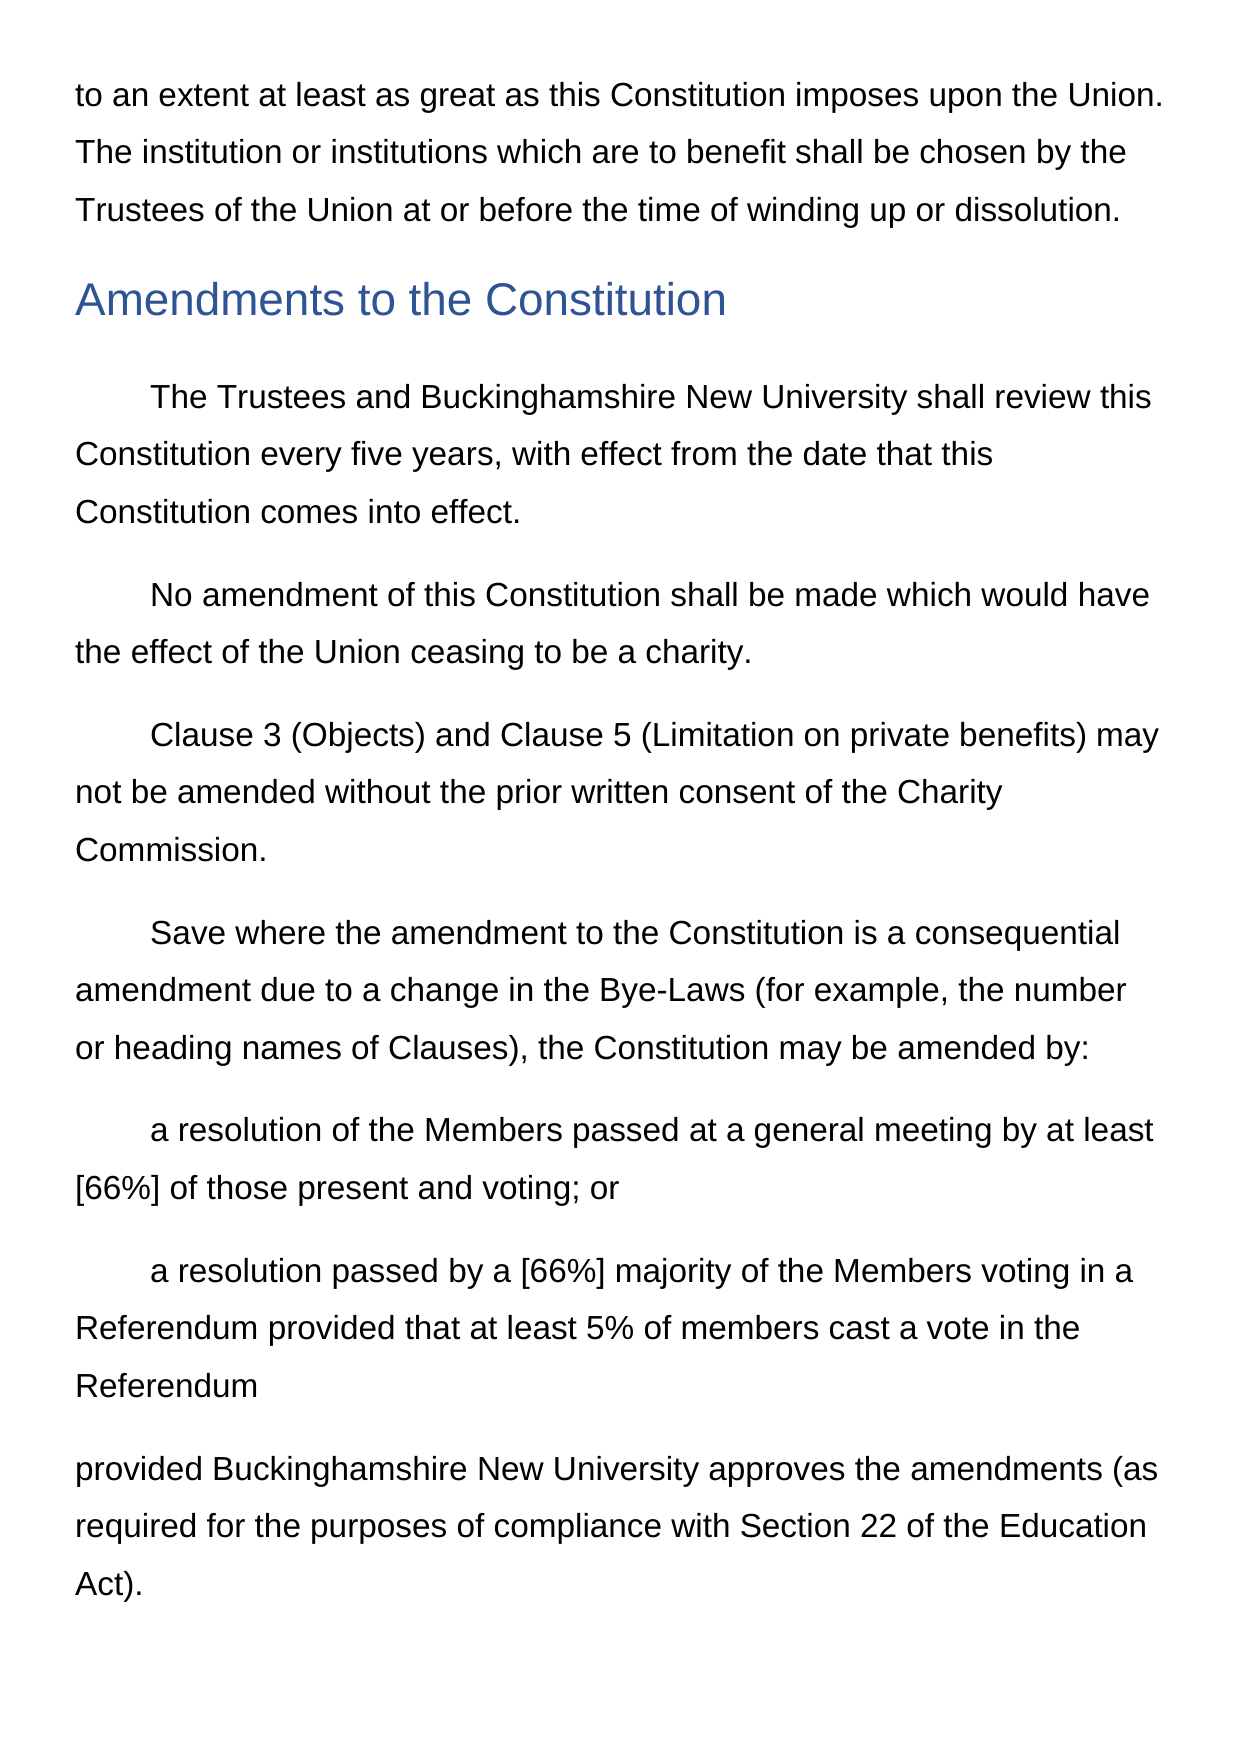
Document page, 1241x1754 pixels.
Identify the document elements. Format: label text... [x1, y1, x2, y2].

text No amendment of this Constitution shall be made which would have the effect of the Union ceasing to be a charity. [75, 575, 1165, 671]
text provided Buckinghamshire New University approves the amendments (as required for the purposes of compliance with Section 22 of the Education Act). [75, 1448, 1165, 1602]
text The Trustees and Buckinghamshire New University shall review this Constitution every five years, with effect from the date that this Constitution comes into effect. [75, 377, 1165, 531]
text Clause 3 (Objects) and Clause 5 (Limitation on private benefits) may not be amended without the prior written consent of the Charity Commission. [75, 715, 1165, 868]
text a resolution of the Members passed at a general meeting by at least [66%] of those present and voting; or [75, 1111, 1165, 1207]
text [75, 75, 1165, 229]
text a resolution passed by a [66%] majority of the Members voting in a Referendum provided that at least 5% of members cast a vote in the Referendum [75, 1251, 1165, 1404]
text Save where the amendment to the Constitution is a consequential amendment due to a change in the Bye-Laws (for example, the number or heading names of Clauses), the Constitution may be amended by: [75, 913, 1165, 1066]
subtitle Amendments to the Constitution [75, 273, 1165, 326]
